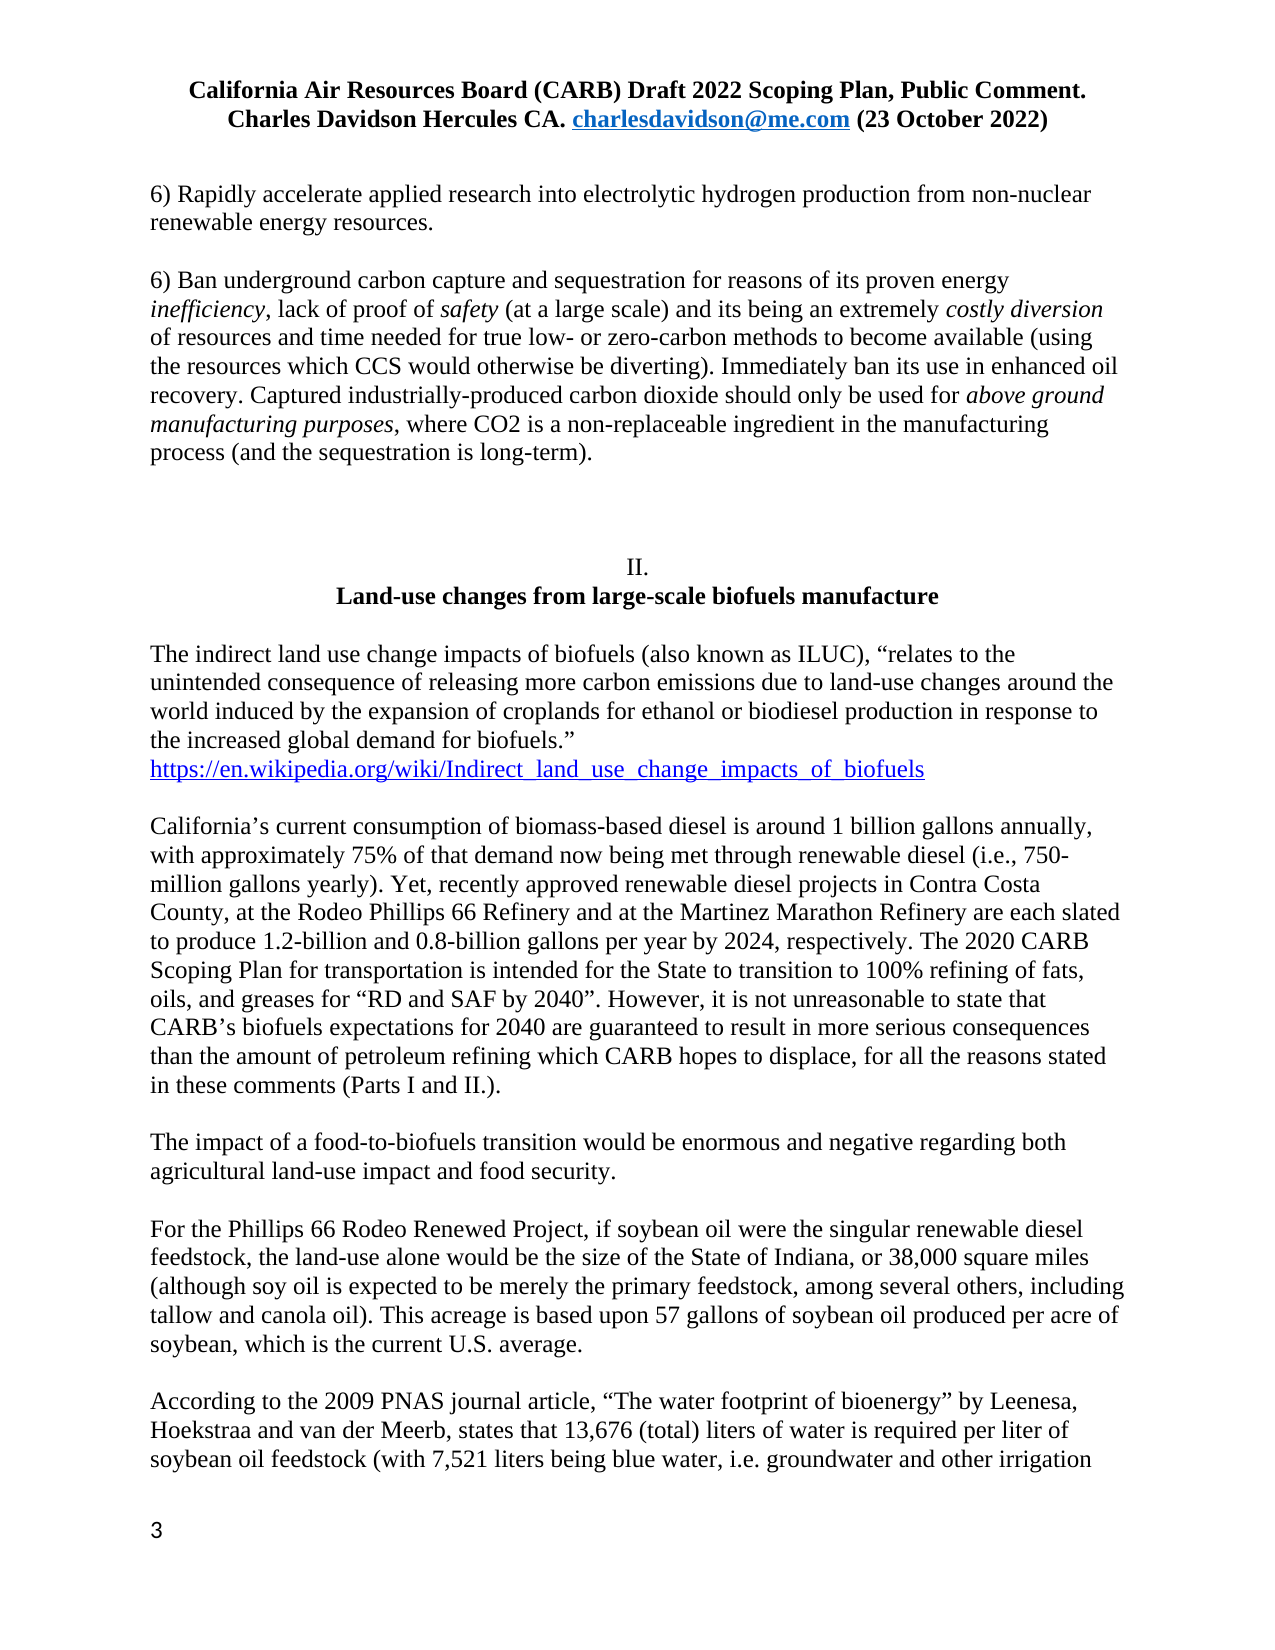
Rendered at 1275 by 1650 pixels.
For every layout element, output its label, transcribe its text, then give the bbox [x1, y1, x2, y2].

text The indirect land use change impacts of biofuels (also known as ILUC), “relates to the unintended consequence of releasing more carbon emissions due to land-use changes around the world induced by the expansion of croplands for ethanol or biodiesel production in response to the increased global demand for biofuels.” https://en.wikipedia.org/wiki/Indirect_land_use_change_impacts_of_biofuels [150, 639, 1125, 782]
text Land-use changes from large-scale biofuels manufacture [150, 581, 1125, 610]
text For the Phillips 66 Rodeo Renewed Project, if soybean oil were the singular renewable diesel feedstock, the land-use alone would be the size of the State of Indiana, or 38,000 square miles (although soy oil is expected to be merely the primary feedstock, among several others, including tallow and canola oil). This acreage is based upon 57 gallons of soybean oil produced per acre of soybean, which is the current U.S. average. [150, 1214, 1125, 1357]
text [150, 1386, 1125, 1472]
text 6) Rapidly accelerate applied research into electrolytic hydrogen production from non-nuclear renewable energy resources. [150, 179, 1125, 236]
text 6) Ban underground carbon capture and sequestration for reasons of its proven energy inefficiency, lack of proof of safety (at a large scale) and its being an extremely costly diversion of resources and time needed for true low- or zero-carbon methods to become available (using the resources which CCS would otherwise be diverting). Immediately ban its use in enhanced oil recovery. Captured industrially-produced carbon dioxide should only be used for above ground manufacturing purposes, where CO2 is a non-replaceable ingredient in the manufacturing process (and the sequestration is long-term). [150, 265, 1125, 466]
text The impact of a food-to-biofuels transition would be enormous and negative regarding both agricultural land-use impact and food security. [150, 1127, 1125, 1185]
text II. [150, 552, 1125, 581]
text California’s current consumption of biomass-based diesel is around 1 billion gallons annually, with approximately 75% of that demand now being met through renewable diesel (i.e., 750-million gallons yearly). Yet, recently approved renewable diesel projects in Contra Costa County, at the Rodeo Phillips 66 Refinery and at the Martinez Marathon Refinery are each slated to produce 1.2-billion and 0.8-billion gallons per year by 2024, respectively. The 2020 CARB Scoping Plan for transportation is intended for the State to transition to 100% refining of fats, oils, and greases for “RD and SAF by 2040”. However, it is not unreasonable to state that CARB’s biofuels expectations for 2040 are guaranteed to result in more serious consequences than the amount of petroleum refining which CARB hopes to displace, for all the reasons stated in these comments (Parts I and II.). [150, 811, 1125, 1099]
